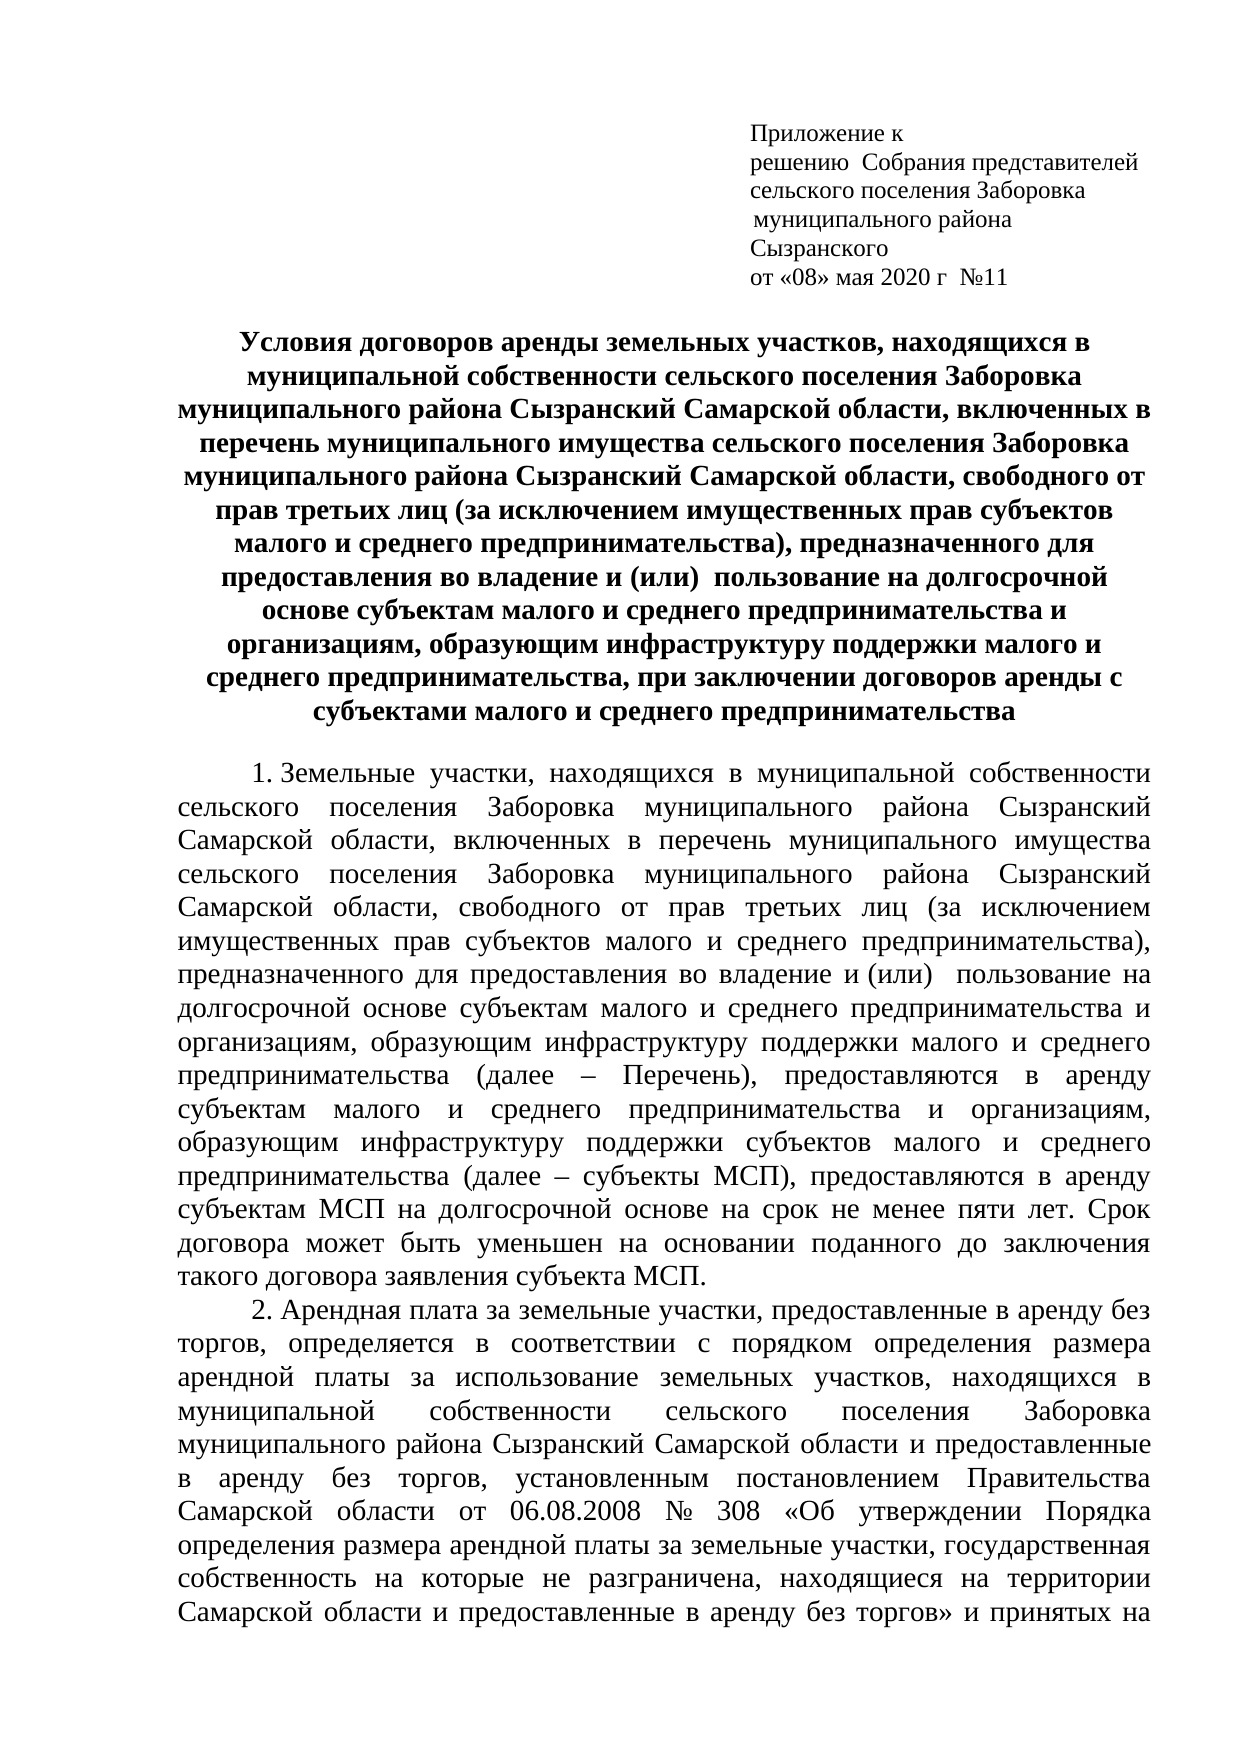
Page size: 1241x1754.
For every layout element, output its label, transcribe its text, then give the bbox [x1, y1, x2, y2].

text 1. Земельные участки, находящихся в муниципальной собственности сельского поселения Заборовка муниципального района Сызранский Самарской области, включенных в перечень муниципального имущества сельского поселения Заборовка муниципального района Сызранский Самарской области, свободного от прав третьих лиц (за исключением имущественных прав субъектов малого и среднего предпринимательства), предназначенного для предоставления во владение и (или) пользование на долгосрочной основе субъектам малого и среднего предпринимательства и организациям, образующим инфраструктуру поддержки малого и среднего предпринимательства (далее – Перечень), предоставляются в аренду субъектам малого и среднего предпринимательства и организациям, образующим инфраструктуру поддержки субъектов малого и среднего предпринимательства (далее – субъекты МСП), предоставляются в аренду субъектам МСП на долгосрочной основе на срок не менее пяти лет. Срок договора может быть уменьшен на основании поданного до заключения такого договора заявления субъекта МСП. [177, 755, 1152, 1292]
text Сызранского [620, 233, 1152, 262]
text сельского поселения Заборовка муниципального района [693, 176, 1152, 233]
text от «08» мая 2020 г №11 [693, 262, 1152, 291]
text Условия договоров аренды земельных участков, находящихся в муниципальной собственности сельского поселения Заборовка муниципального района Сызранский Самарской области, включенных в перечень муниципального имущества сельского поселения Заборовка муниципального района Сызранский Самарской области, свободного от прав третьих лиц (за исключением имущественных прав субъектов малого и среднего предпринимательства), предназначенного для предоставления во владение и (или) пользование на долгосрочной основе субъектам малого и среднего предпринимательства и организациям, образующим инфраструктуру поддержки малого и среднего предпринимательства, при заключении договоров аренды с субъектами малого и среднего предпринимательства [177, 324, 1152, 727]
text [177, 1292, 1152, 1627]
text Приложение к [693, 118, 1152, 147]
text решению Собрания представителей [693, 147, 1152, 176]
